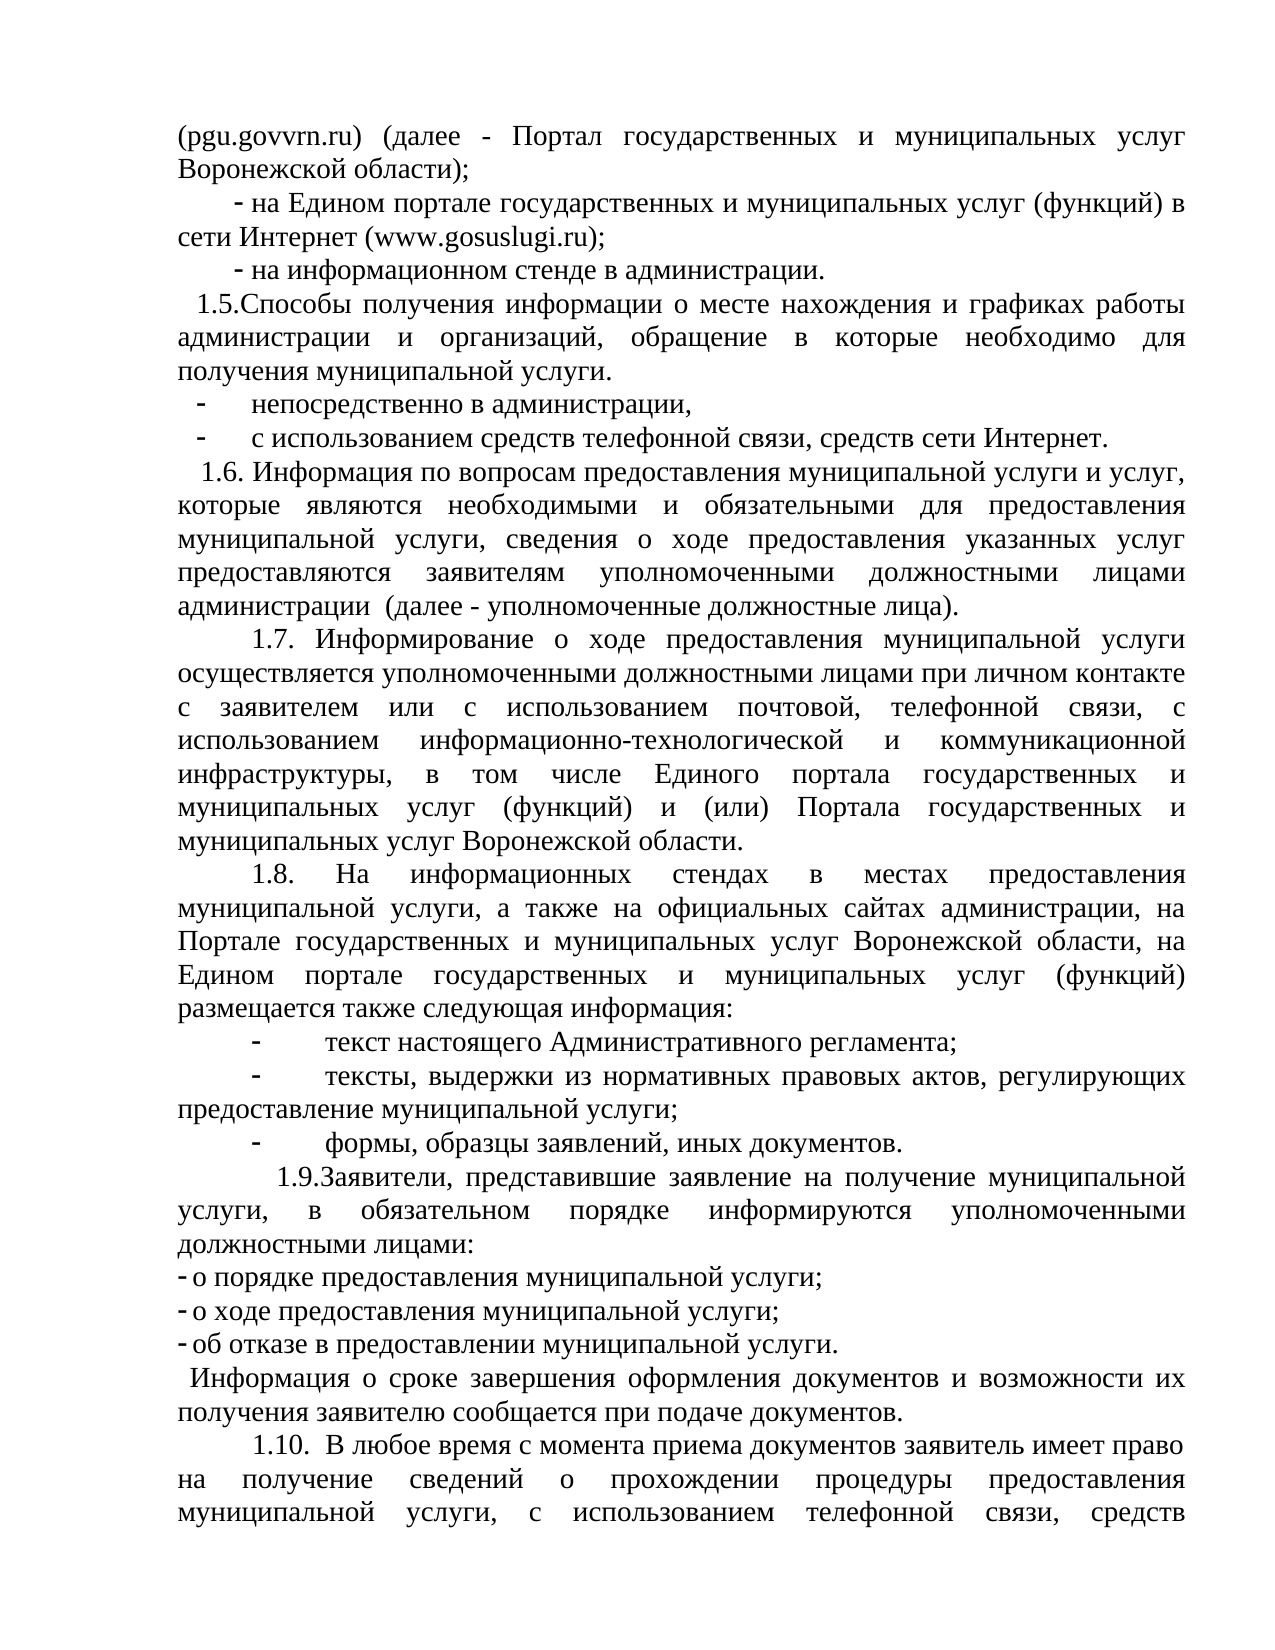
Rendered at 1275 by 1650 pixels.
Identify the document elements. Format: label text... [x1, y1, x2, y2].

list о порядке предоставления муниципальной услуги; [177, 1259, 1186, 1293]
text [177, 1427, 1186, 1528]
text 1.6. Информация по вопросам предоставления муниципальной услуги и услуг, которые являются необходимыми и обязательными для предоставления муниципальной услуги, сведения о ходе предоставления указанных услуг предоставляются заявителям уполномоченными должностными лицами администрации (далее - уполномоченные должностные лица). [177, 454, 1186, 622]
list о ходе предоставления муниципальной услуги; [177, 1293, 1186, 1327]
list об отказе в предоставлении муниципальной услуги. [177, 1327, 1186, 1360]
list на Едином портале государственных и муниципальных услуг (функций) в сети Интернет (www.gosuslugi.ru); [177, 185, 1186, 252]
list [177, 118, 1186, 185]
list с использованием средств телефонной связи, средств сети Интернет. [177, 420, 1186, 454]
list тексты, выдержки из нормативных правовых актов, регулирующих предоставление муниципальной услуги; [177, 1058, 1186, 1125]
list формы, образцы заявлений, иных документов. [177, 1125, 1186, 1159]
list текст настоящего Административного регламента; [177, 1024, 1186, 1058]
list непосредственно в администрации, [177, 387, 1186, 420]
list 1.5.Способы получения информации о месте нахождения и графиках работы администрации и организаций, обращение в которые необходимо для получения муниципальной услуги. [177, 286, 1186, 387]
text 1.8. На информационных стендах в местах предоставления муниципальной услуги, а также на официальных сайтах администрации, на Портале государственных и муниципальных услуг Воронежской области, на Едином портале государственных и муниципальных услуг (функций) размещается также следующая информация: [177, 856, 1186, 1024]
text 1.7. Информирование о ходе предоставления муниципальной услуги осуществляется уполномоченными должностными лицами при личном контакте с заявителем или с использованием почтовой, телефонной связи, с использованием информационно-технологической и коммуникационной инфраструктуры, в том числе Единого портала государственных и муниципальных услуг (функций) и (или) Портала государственных и муниципальных услуг Воронежской области. [177, 622, 1186, 856]
text 1.9.Заявители, представившие заявление на получение муниципальной услуги, в обязательном порядке информируются уполномоченными должностными лицами: [177, 1159, 1186, 1259]
list на информационном стенде в администрации. [177, 252, 1186, 286]
text Информация о сроке завершения оформления документов и возможности их получения заявителю сообщается при подаче документов. [177, 1360, 1186, 1427]
